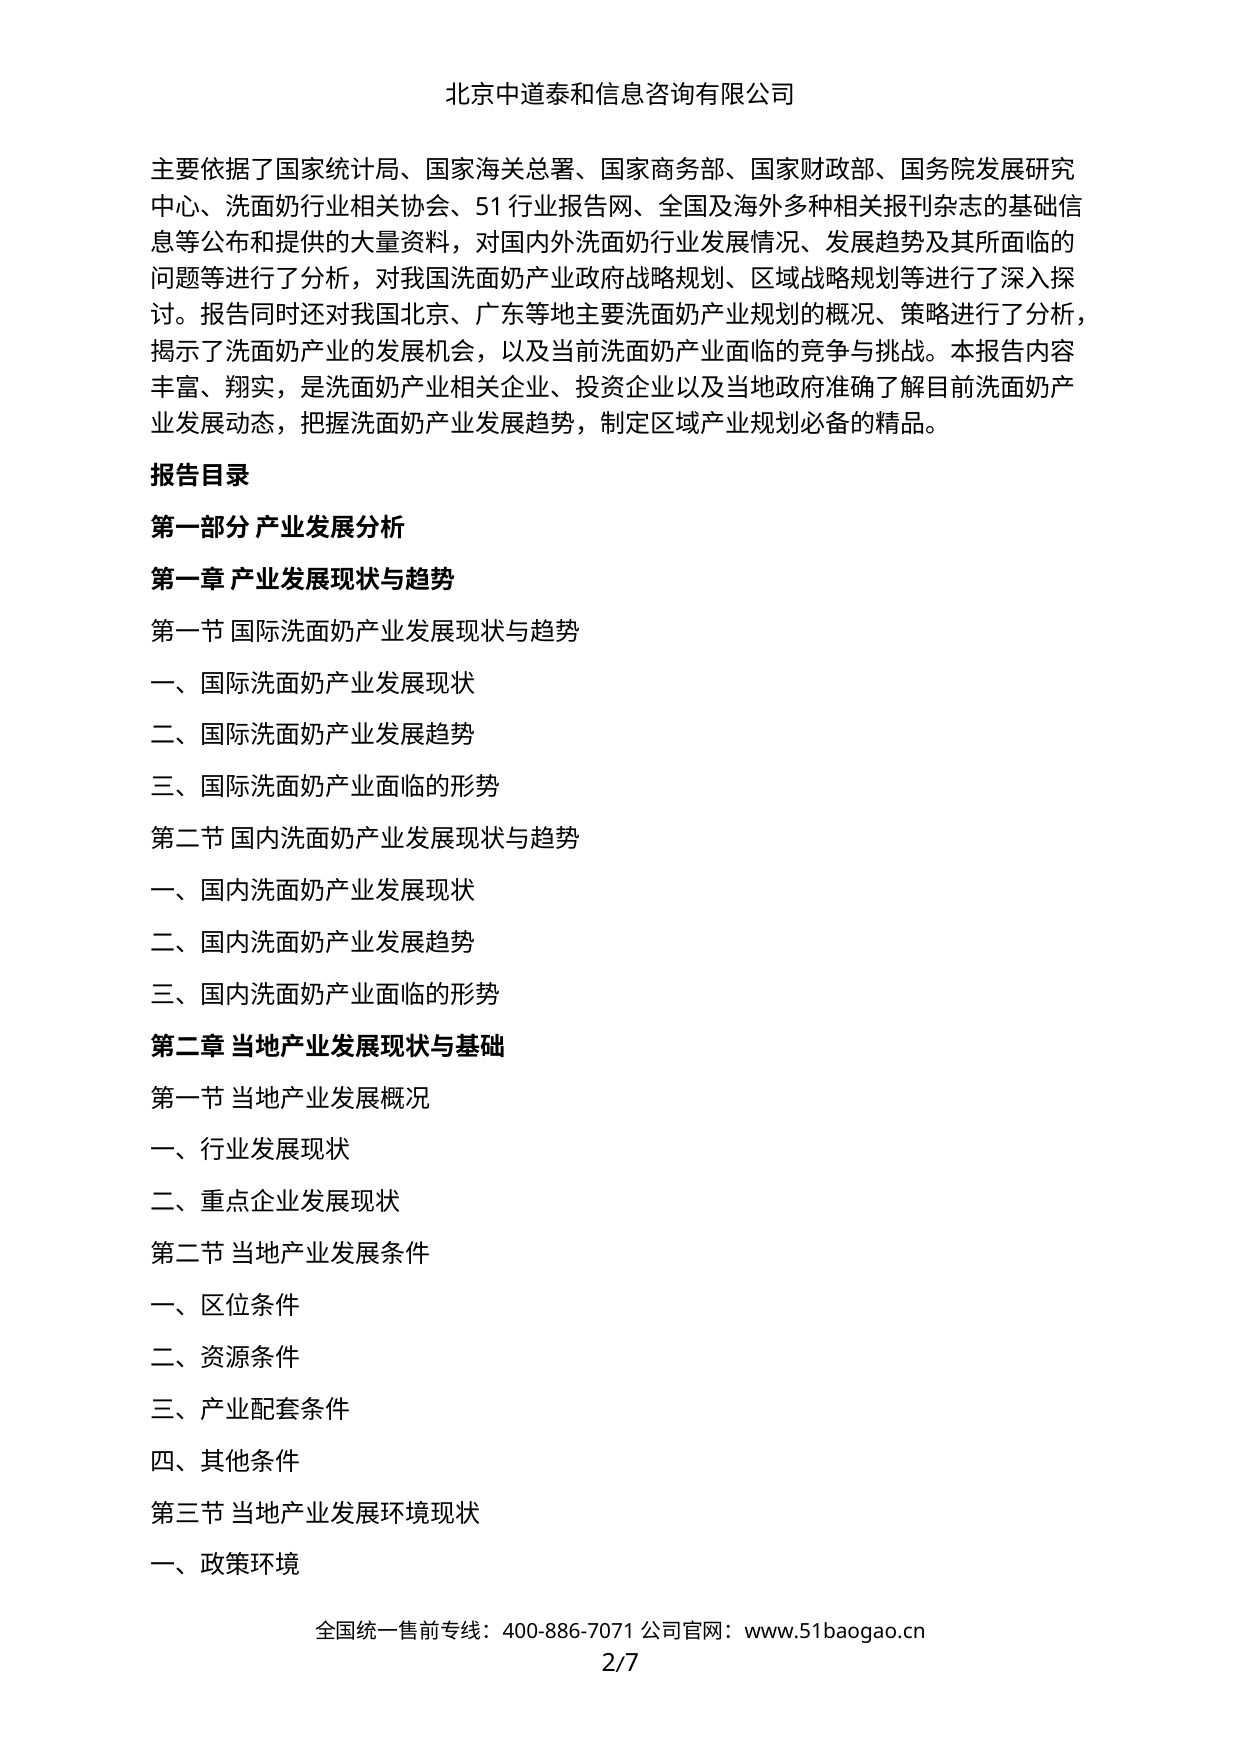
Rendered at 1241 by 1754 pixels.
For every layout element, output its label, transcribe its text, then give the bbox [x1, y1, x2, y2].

text 一、国内洗面奶产业发展现状 [150, 871, 1090, 907]
text 报告目录 [150, 456, 1090, 492]
text 第二节 国内洗面奶产业发展现状与趋势 [150, 819, 1090, 855]
text 一、行业发展现状 [150, 1130, 1090, 1166]
text 二、资源条件 [150, 1337, 1090, 1374]
text 第二节 当地产业发展条件 [150, 1234, 1090, 1270]
text 二、重点企业发展现状 [150, 1182, 1090, 1218]
text 三、产业配套条件 [150, 1389, 1090, 1426]
text 二、国际洗面奶产业发展趋势 [150, 715, 1090, 751]
text 二、国内洗面奶产业发展趋势 [150, 922, 1090, 959]
text 一、政策环境 [150, 1545, 1090, 1581]
text 第一章 产业发展现状与趋势 [150, 559, 1090, 596]
text 第二章 当地产业发展现状与基础 [150, 1026, 1090, 1062]
text 第一节 国际洗面奶产业发展现状与趋势 [150, 611, 1090, 647]
text 一、国际洗面奶产业发展现状 [150, 663, 1090, 699]
text 四、其他条件 [150, 1441, 1090, 1477]
text 第三节 当地产业发展环境现状 [150, 1493, 1090, 1529]
text 一、区位条件 [150, 1286, 1090, 1322]
text 三、国际洗面奶产业面临的形势 [150, 767, 1090, 803]
text 第一节 当地产业发展概况 [150, 1078, 1090, 1114]
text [150, 150, 1090, 440]
text 第一部分 产业发展分析 [150, 507, 1090, 544]
text 三、国内洗面奶产业面临的形势 [150, 974, 1090, 1011]
